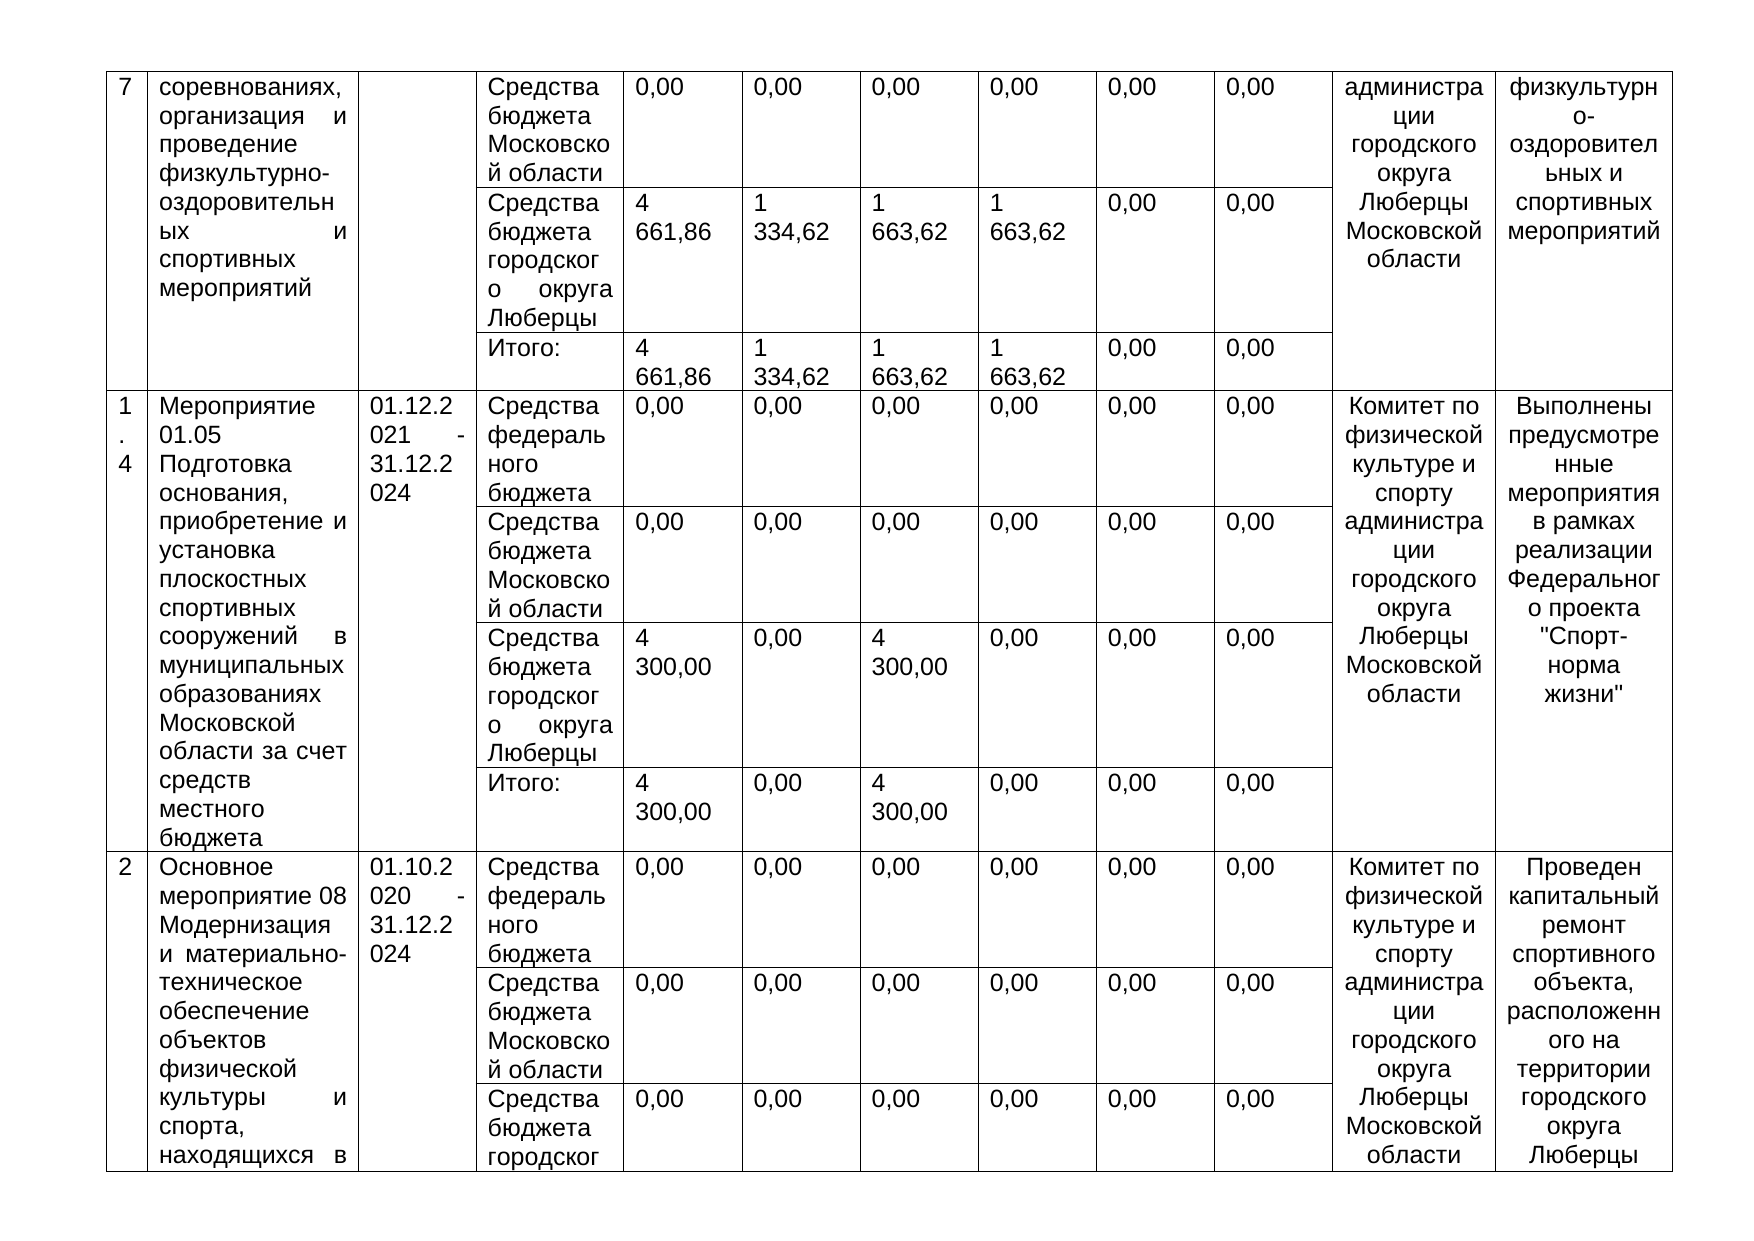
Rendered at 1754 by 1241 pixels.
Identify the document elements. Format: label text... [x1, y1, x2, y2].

table_cell 0,00 [861, 72, 978, 187]
table_cell Мероприятие 01.05 Подготовка основания, приобретение и установка плоскостных спортивных сооружений в муниципальных образованиях Московской области за счет средств местного бюджета [148, 391, 358, 851]
table_cell Итого: [477, 768, 623, 851]
table_cell 1.3.7 [107, 72, 147, 390]
table_cell 4 661,86 [624, 333, 742, 390]
table_cell 0,00 [1097, 1084, 1214, 1171]
table_cell 4 661,86 [624, 188, 742, 332]
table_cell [148, 72, 358, 390]
table_cell 4 300,00 [861, 768, 978, 851]
table_cell 0,00 [743, 623, 860, 767]
table_cell 0,00 [979, 968, 1096, 1083]
table_cell 1 663,62 [861, 333, 978, 390]
table_cell 0,00 [1097, 188, 1214, 332]
table_cell Итого: [477, 333, 623, 390]
table_cell 0,00 [1097, 852, 1214, 967]
table_cell 0,00 [979, 391, 1096, 506]
table_cell Комитет по физической культуре и спорту администрации городского округа Люберцы Московской области [1333, 391, 1495, 851]
table_cell 4 300,00 [861, 623, 978, 767]
table_cell 0,00 [1097, 768, 1214, 851]
table_cell 0,00 [743, 852, 860, 967]
table_cell 0,00 [1097, 72, 1214, 187]
table_cell 0,00 [1215, 852, 1332, 967]
table_cell Основное мероприятие 08 Модернизация и материально-техническое обеспечение объектов физической культуры и спорта, находящихся в собственности Московской области или в собственности муниципальных образований Московской области [148, 852, 358, 1171]
table_cell 0,00 [979, 72, 1096, 187]
table_cell Выполнены предусмотренные мероприятия в рамках реализации Федерального проекта "Спорт-норма жизни" [1496, 391, 1672, 851]
table_cell 0,00 [1097, 333, 1214, 390]
table_cell 0,00 [743, 507, 860, 622]
table_cell Средства федерального бюджета [477, 852, 623, 967]
table_cell 01.10.2020 - 31.12.2024 [359, 852, 476, 1171]
table_cell 0,00 [743, 391, 860, 506]
table_cell 0,00 [1215, 623, 1332, 767]
table_cell 0,00 [624, 1084, 742, 1171]
table_cell 0,00 [861, 391, 978, 506]
table_cell 0,00 [624, 507, 742, 622]
table_cell 0,00 [1097, 968, 1214, 1083]
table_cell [477, 1084, 623, 1171]
table_cell 2 [107, 852, 147, 1171]
table_cell 0,00 [624, 852, 742, 967]
table_cell 0,00 [1215, 188, 1332, 332]
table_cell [1333, 852, 1495, 1171]
table_cell 1.4 [107, 391, 147, 851]
table_cell 0,00 [979, 768, 1096, 851]
table_cell 4 300,00 [624, 623, 742, 767]
table_cell 01.12.2021 - 31.12.2024 [359, 391, 476, 851]
table_cell 0,00 [1215, 768, 1332, 851]
table_cell 1 663,62 [979, 188, 1096, 332]
table_cell 0,00 [979, 852, 1096, 967]
table_cell Средства бюджета Московской области [477, 507, 623, 622]
table_cell 0,00 [1215, 72, 1332, 187]
table_cell 0,00 [743, 968, 860, 1083]
table_cell 0,00 [1097, 507, 1214, 622]
table_cell 1 334,62 [743, 188, 860, 332]
table_cell 0,00 [861, 507, 978, 622]
table_cell 0,00 [1097, 391, 1214, 506]
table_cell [1333, 72, 1495, 390]
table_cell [1496, 72, 1672, 390]
table_cell 0,00 [624, 968, 742, 1083]
table_cell 4 300,00 [624, 768, 742, 851]
table_cell Средства бюджета городского округа Люберцы [477, 188, 623, 332]
table_cell 0,00 [1215, 391, 1332, 506]
table_cell 0,00 [1215, 968, 1332, 1083]
table_cell 0,00 [861, 852, 978, 967]
table_cell Средства бюджета Московской области [477, 72, 623, 187]
table_cell 0,00 [1215, 333, 1332, 390]
table_cell 1 663,62 [861, 188, 978, 332]
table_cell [359, 72, 476, 390]
table_cell 0,00 [861, 968, 978, 1083]
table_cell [1496, 852, 1672, 1171]
table_cell 0,00 [1215, 1084, 1332, 1171]
table_cell 0,00 [624, 391, 742, 506]
table_cell 0,00 [743, 1084, 860, 1171]
table_cell Средства федерального бюджета [477, 391, 623, 506]
table_cell 0,00 [743, 72, 860, 187]
table_cell 0,00 [1097, 623, 1214, 767]
table_cell 0,00 [624, 72, 742, 187]
table_cell Средства бюджета городского округа Люберцы [477, 623, 623, 767]
table_cell 1 663,62 [979, 333, 1096, 390]
table_cell 0,00 [743, 768, 860, 851]
table_cell 0,00 [979, 507, 1096, 622]
table_cell 0,00 [979, 623, 1096, 767]
table_cell 0,00 [979, 1084, 1096, 1171]
table_cell 1 334,62 [743, 333, 860, 390]
table_cell 0,00 [1215, 507, 1332, 622]
table_cell Средства бюджета Московской области [477, 968, 623, 1083]
table_cell 0,00 [861, 1084, 978, 1171]
